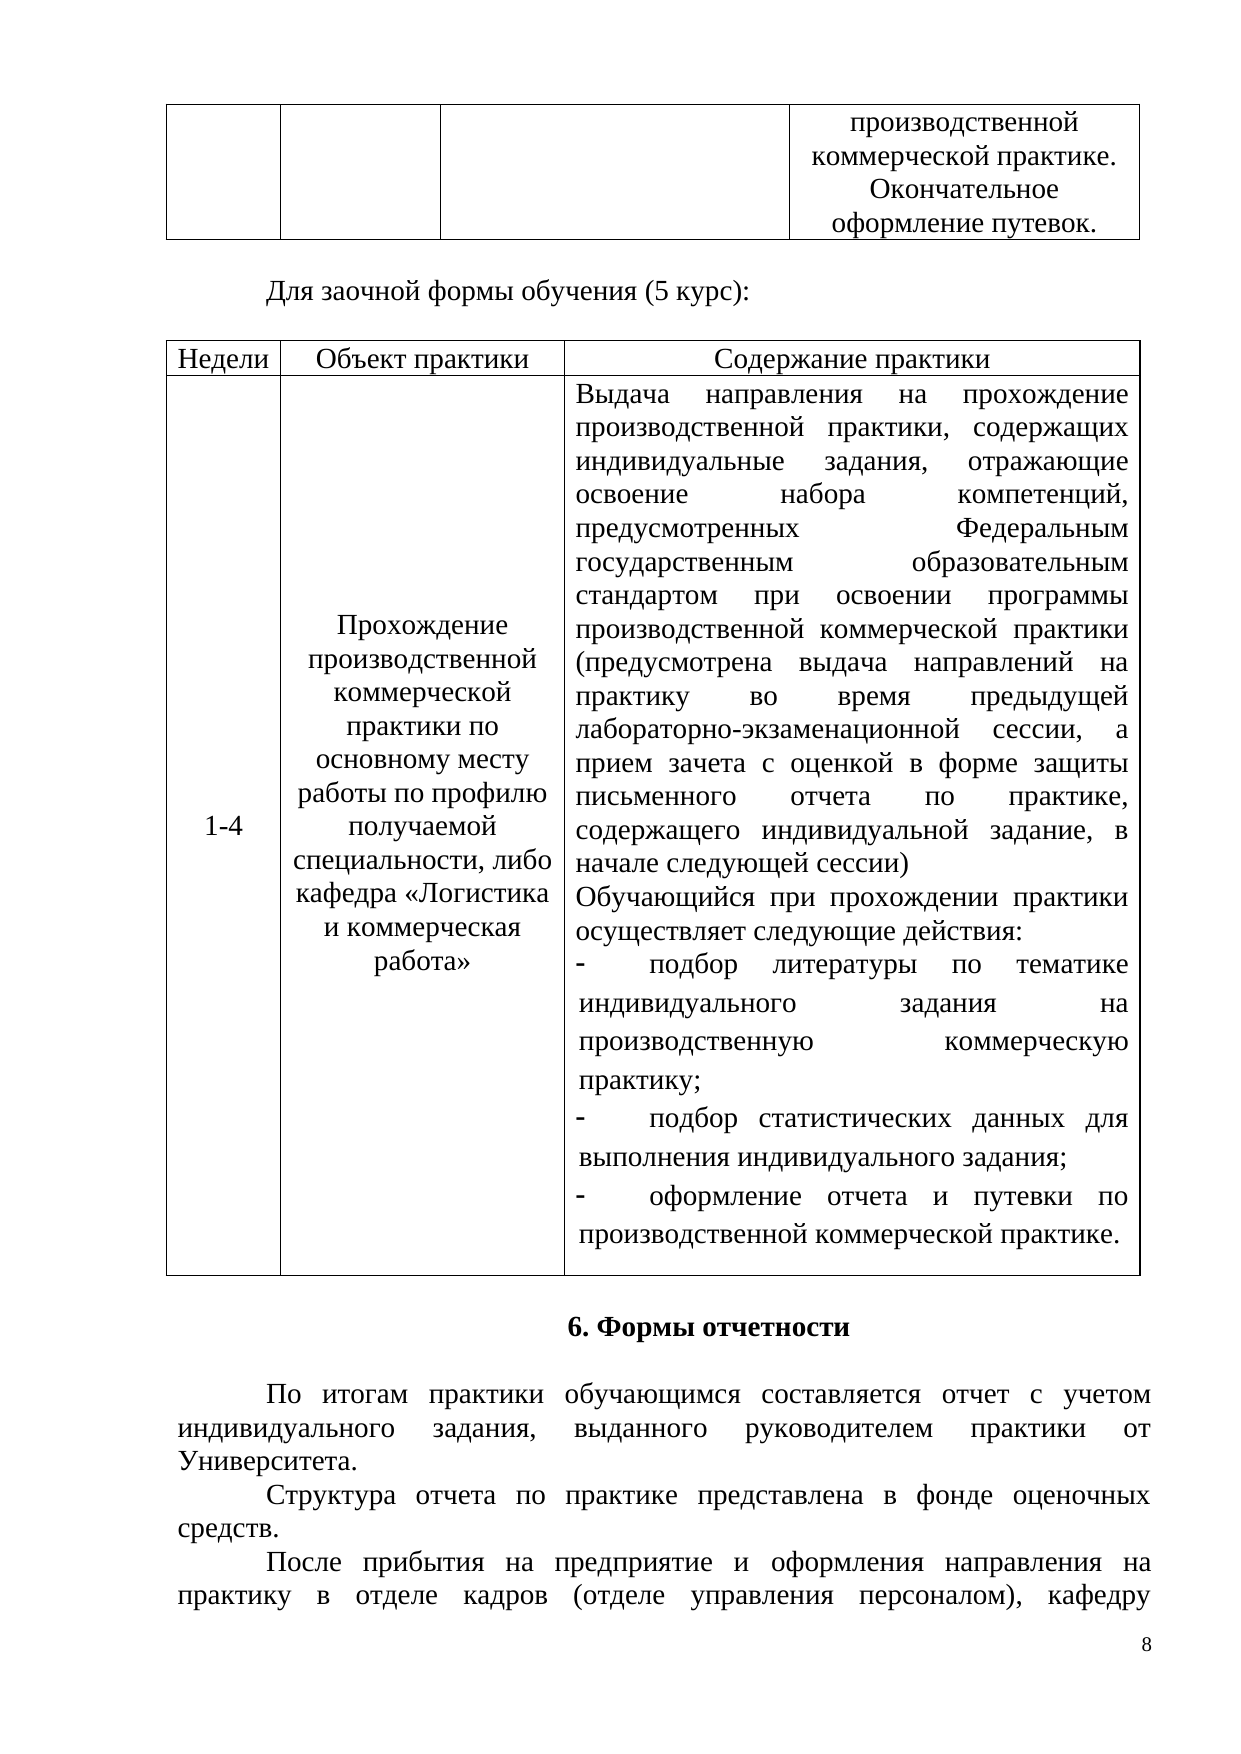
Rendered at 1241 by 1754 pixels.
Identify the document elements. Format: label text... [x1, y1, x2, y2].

table_cell Прохождение производственной коммерческой практики по основному месту работы по профилю получаемой специальности, либо кафедра «Логистика и коммерческая работа» [281, 376, 564, 1274]
table_cell Выдача направления на прохождение производственной практики, содержащих индивидуальные задания, отражающие освоение набора компетенций, предусмотренных Федеральным государственным образовательным стандартом при освоении программы производственной коммерческой практики (предусмотрена выдача направлений на практику во время предыдущей лабораторно-экзаменационной сессии, а прием зачета с оценкой в форме защиты письменного отчета по практике, содержащего индивидуальной задание, в начале следующей сессии) Обучающийся при прохождении практики осуществляет следующие действия: подбор литературы по тематике индивидуального задания на производственную коммерческую практику; подбор статистических данных для выполнения индивидуального задания; оформление отчета и путевки по производственной коммерческой практике. [565, 376, 1139, 1274]
text По итогам практики обучающимся составляется отчет с учетом индивидуального задания, выданного руководителем практики от Университета. [177, 1376, 1152, 1477]
text 6. Формы отчетности [177, 1309, 1152, 1343]
table_cell 1-4 [167, 376, 280, 1274]
table_header Содержание практики [565, 341, 1139, 375]
table_header Объект практики [281, 341, 564, 375]
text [177, 1544, 1152, 1611]
table_cell 20 [281, 105, 440, 239]
table_header Недели [167, 341, 280, 375]
text Структура отчета по практике представлена в фонде оценочных средств. [177, 1477, 1152, 1544]
text Для заочной формы обучения (5 курс): [177, 273, 1152, 307]
